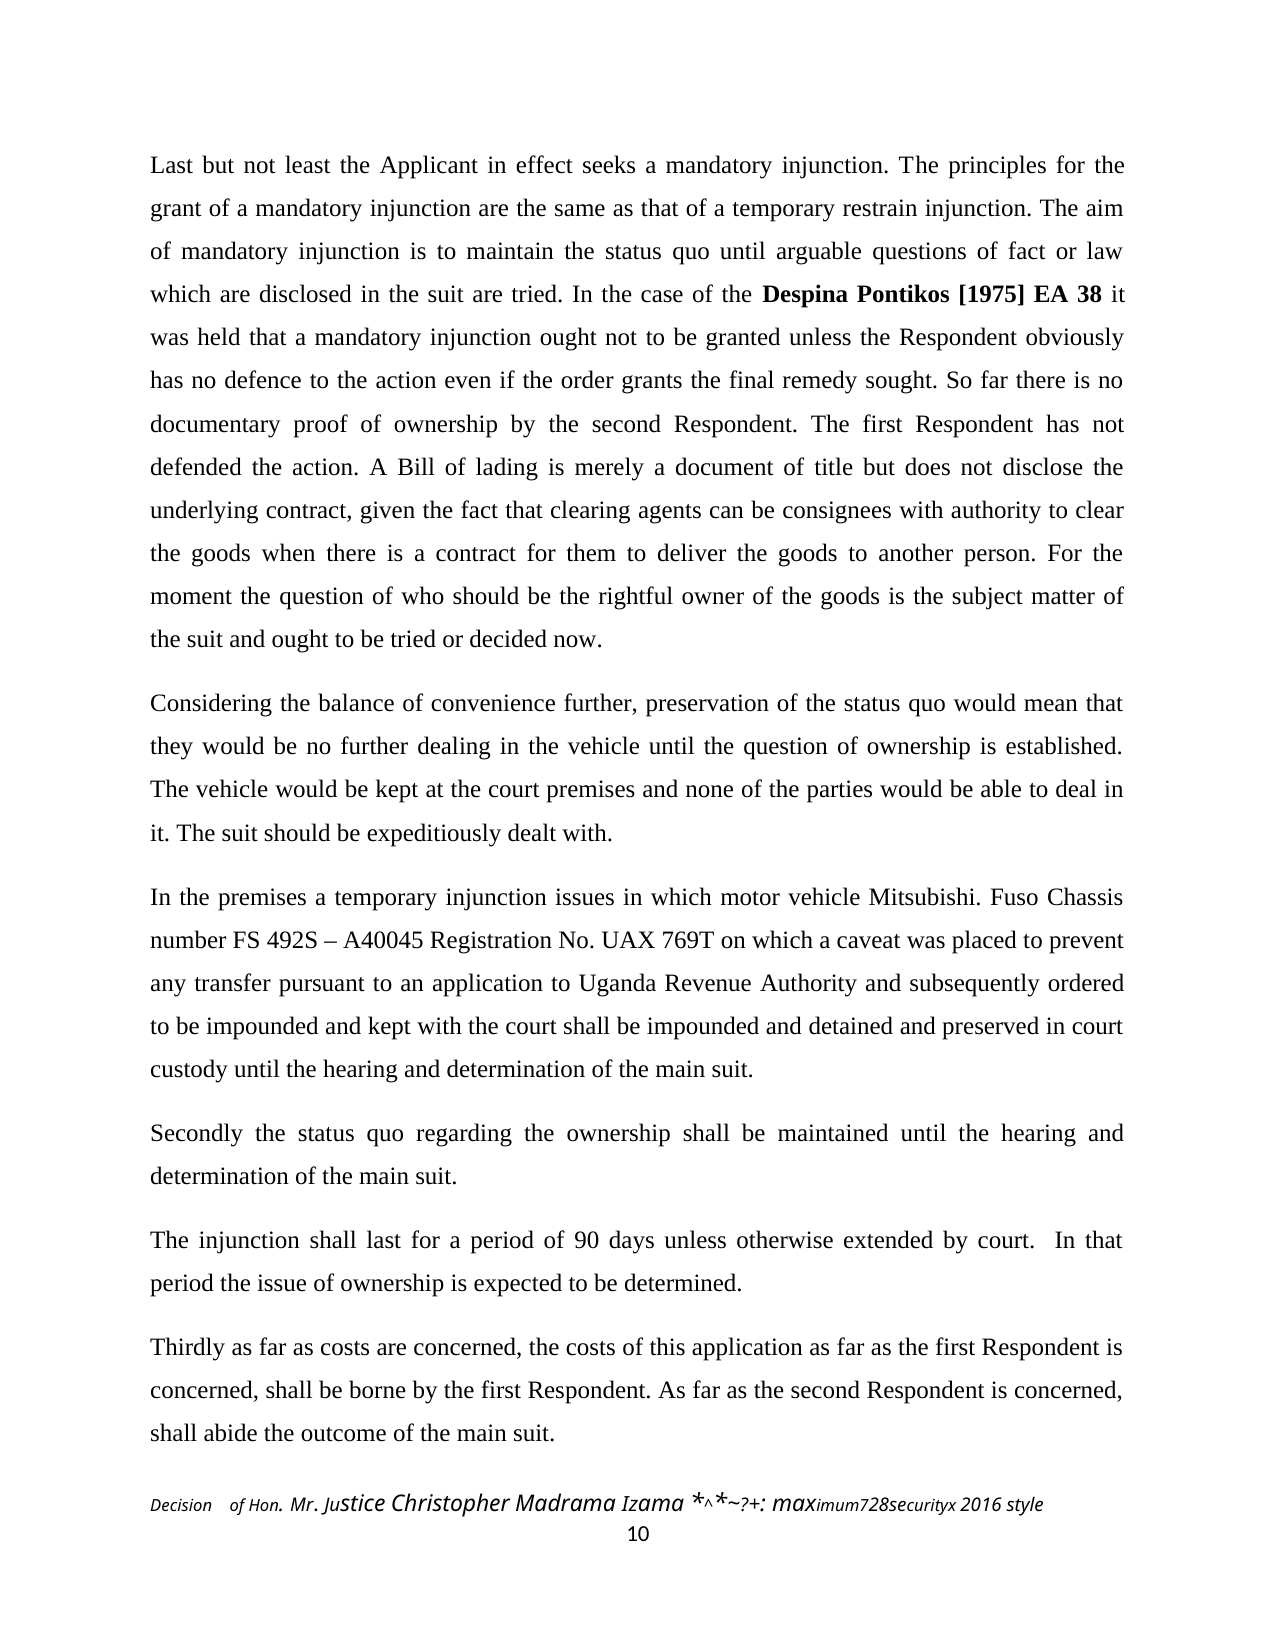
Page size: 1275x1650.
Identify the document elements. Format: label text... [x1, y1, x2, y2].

text Last but not least the Applicant in effect seeks a mandatory injunction. The principles for the grant of a mandatory injunction are the same as that of a temporary restrain injunction. The aim of mandatory injunction is to maintain the status quo until arguable questions of fact or law which are disclosed in the suit are tried. In the case of the Despina Pontikos [1975] EA 38 it was held that a mandatory injunction ought not to be granted unless the Respondent obviously has no defence to the action even if the order grants the final remedy sought. So far there is no documentary proof of ownership by the second Respondent. The first Respondent has not defended the action. A Bill of lading is merely a document of title but does not disclose the underlying contract, given the fact that clearing agents can be consignees with authority to clear the goods when there is a contract for them to deliver the goods to another person. For the moment the question of who should be the rightful owner of the goods is the subject matter of the suit and ought to be tried or decided now. [150, 150, 1125, 653]
text In the premises a temporary injunction issues in which motor vehicle Mitsubishi. Fuso Chassis number FS 492S – A40045 Registration No. UAX 769T on which a caveat was placed to prevent any transfer pursuant to an application to Uganda Revenue Authority and subsequently ordered to be impounded and kept with the court shall be impounded and detained and preserved in court custody until the hearing and determination of the main suit. [150, 882, 1125, 1083]
text Thirdly as far as costs are concerned, the costs of this application as far as the first Respondent is concerned, shall be borne by the first Respondent. As far as the second Respondent is concerned, shall abide the outcome of the main suit. [150, 1332, 1125, 1447]
text The injunction shall last for a period of 90 days unless otherwise extended by court. In that period the issue of ownership is expected to be determined. [150, 1225, 1125, 1297]
text Considering the balance of convenience further, preservation of the status quo would mean that they would be no further dealing in the vehicle until the question of ownership is established. The vehicle would be kept at the court premises and none of the parties would be able to deal in it. The suit should be expeditiously dealt with. [150, 688, 1125, 846]
text Secondly the status quo regarding the ownership shall be maintained until the hearing and determination of the main suit. [150, 1118, 1125, 1190]
